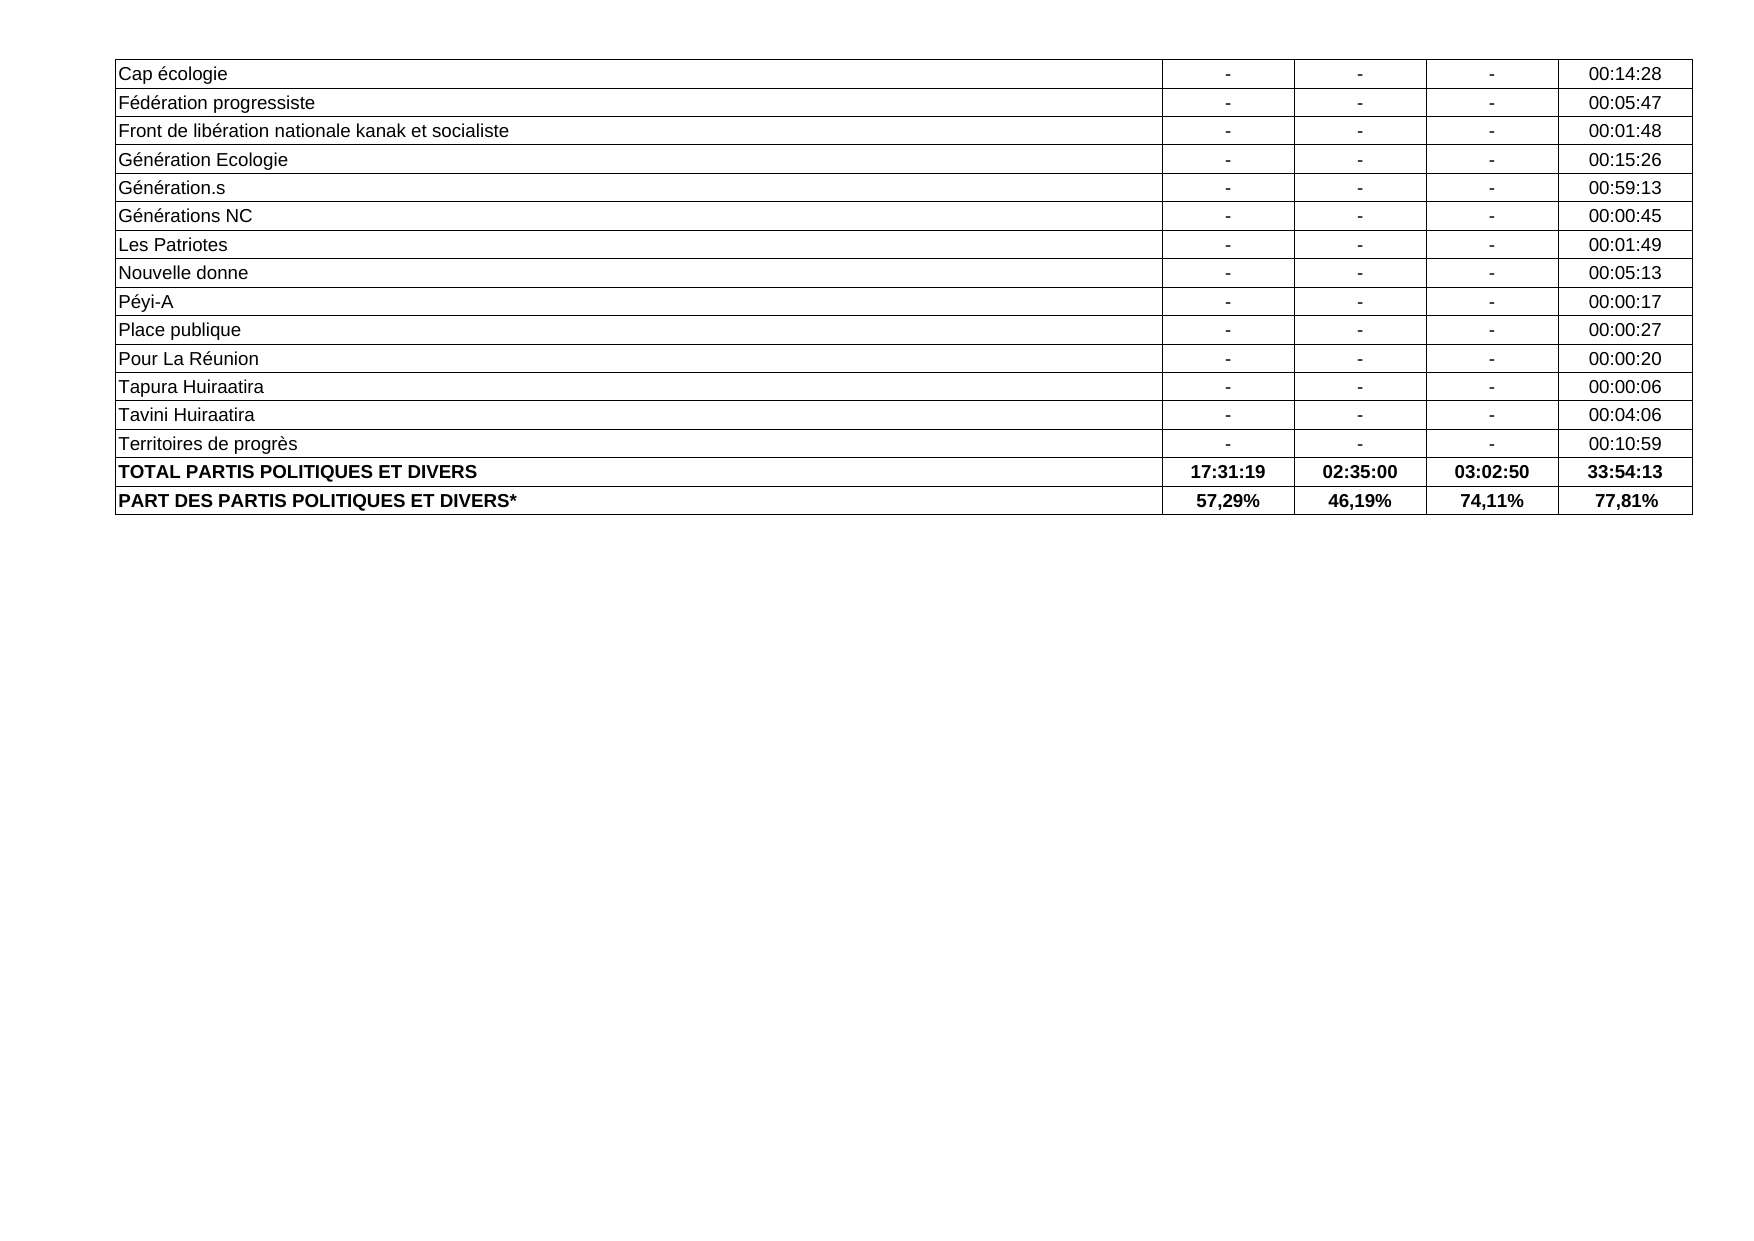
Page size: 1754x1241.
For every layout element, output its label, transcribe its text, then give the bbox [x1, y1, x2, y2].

table_cell Générations NC [116, 202, 1162, 230]
table_cell - [1295, 373, 1426, 400]
table_cell - [1163, 345, 1294, 372]
table_cell - [1427, 231, 1558, 258]
table_cell - [1163, 174, 1294, 201]
table_cell - [1427, 89, 1558, 116]
table_cell 46,19% [1295, 487, 1426, 514]
table_cell - [1163, 117, 1294, 144]
table_cell - [1427, 174, 1558, 201]
table_cell 00:59:13 [1559, 174, 1692, 201]
table_cell - [1427, 401, 1558, 429]
table_cell 17:31:19 [1163, 458, 1294, 486]
table_cell - [1163, 316, 1294, 343]
table_cell - [1163, 401, 1294, 429]
table_cell - [1427, 145, 1558, 173]
table_cell - [1295, 174, 1426, 201]
table_cell Place publique [116, 316, 1162, 343]
table_cell Front de libération nationale kanak et socialiste [116, 117, 1162, 144]
table_cell - [1295, 430, 1426, 457]
table_cell Tavini Huiraatira [116, 401, 1162, 429]
table_cell 00:00:17 [1559, 288, 1692, 315]
table_cell 00:00:45 [1559, 202, 1692, 230]
table_cell - [1295, 316, 1426, 343]
table_cell Péyi-A [116, 288, 1162, 315]
table_cell 00:00:27 [1559, 316, 1692, 343]
table_cell Territoires de progrès [116, 430, 1162, 457]
table_cell 00:00:20 [1559, 345, 1692, 372]
table_cell - [1427, 60, 1558, 87]
table_cell Pour La Réunion [116, 345, 1162, 372]
table_cell PART DES PARTIS POLITIQUES ET DIVERS* [116, 487, 1162, 514]
table_cell - [1295, 231, 1426, 258]
table_cell - [1295, 401, 1426, 429]
table_cell - [1163, 231, 1294, 258]
table_cell 00:05:13 [1559, 259, 1692, 287]
table_cell - [1163, 373, 1294, 400]
table_cell Fédération progressiste [116, 89, 1162, 116]
table_cell 00:10:59 [1559, 430, 1692, 457]
table_cell 03:02:50 [1427, 458, 1558, 486]
table_cell 33:54:13 [1559, 458, 1692, 486]
table_cell - [1163, 89, 1294, 116]
table_cell - [1427, 259, 1558, 287]
table_cell - [1295, 259, 1426, 287]
table_cell 00:01:48 [1559, 117, 1692, 144]
table_cell 77,81% [1559, 487, 1692, 514]
table_cell - [1163, 288, 1294, 315]
table_cell Nouvelle donne [116, 259, 1162, 287]
table_cell 00:05:47 [1559, 89, 1692, 116]
table_cell Les Patriotes [116, 231, 1162, 258]
table_cell - [1427, 288, 1558, 315]
table_cell 74,11% [1427, 487, 1558, 514]
table_cell Cap écologie [116, 60, 1162, 87]
table_cell - [1163, 60, 1294, 87]
table_cell - [1295, 89, 1426, 116]
table_cell - [1427, 373, 1558, 400]
table_cell TOTAL PARTIS POLITIQUES ET DIVERS [116, 458, 1162, 486]
table_cell - [1163, 202, 1294, 230]
table_cell Génération Ecologie [116, 145, 1162, 173]
table_cell - [1427, 316, 1558, 343]
table_cell Génération.s [116, 174, 1162, 201]
table_cell - [1427, 117, 1558, 144]
table_cell - [1295, 117, 1426, 144]
table_cell - [1163, 430, 1294, 457]
table_cell - [1163, 259, 1294, 287]
table_cell - [1295, 145, 1426, 173]
table_cell 57,29% [1163, 487, 1294, 514]
table_cell - [1295, 60, 1426, 87]
table_cell 02:35:00 [1295, 458, 1426, 486]
table_cell - [1427, 345, 1558, 372]
table_cell 00:00:06 [1559, 373, 1692, 400]
table_cell 00:01:49 [1559, 231, 1692, 258]
table_cell - [1163, 145, 1294, 173]
table_cell 00:15:26 [1559, 145, 1692, 173]
table_cell - [1427, 430, 1558, 457]
table_cell 00:04:06 [1559, 401, 1692, 429]
table_cell - [1295, 345, 1426, 372]
table_cell 00:14:28 [1559, 60, 1692, 87]
table_cell - [1427, 202, 1558, 230]
table_cell Tapura Huiraatira [116, 373, 1162, 400]
table_cell - [1295, 202, 1426, 230]
table_cell - [1295, 288, 1426, 315]
